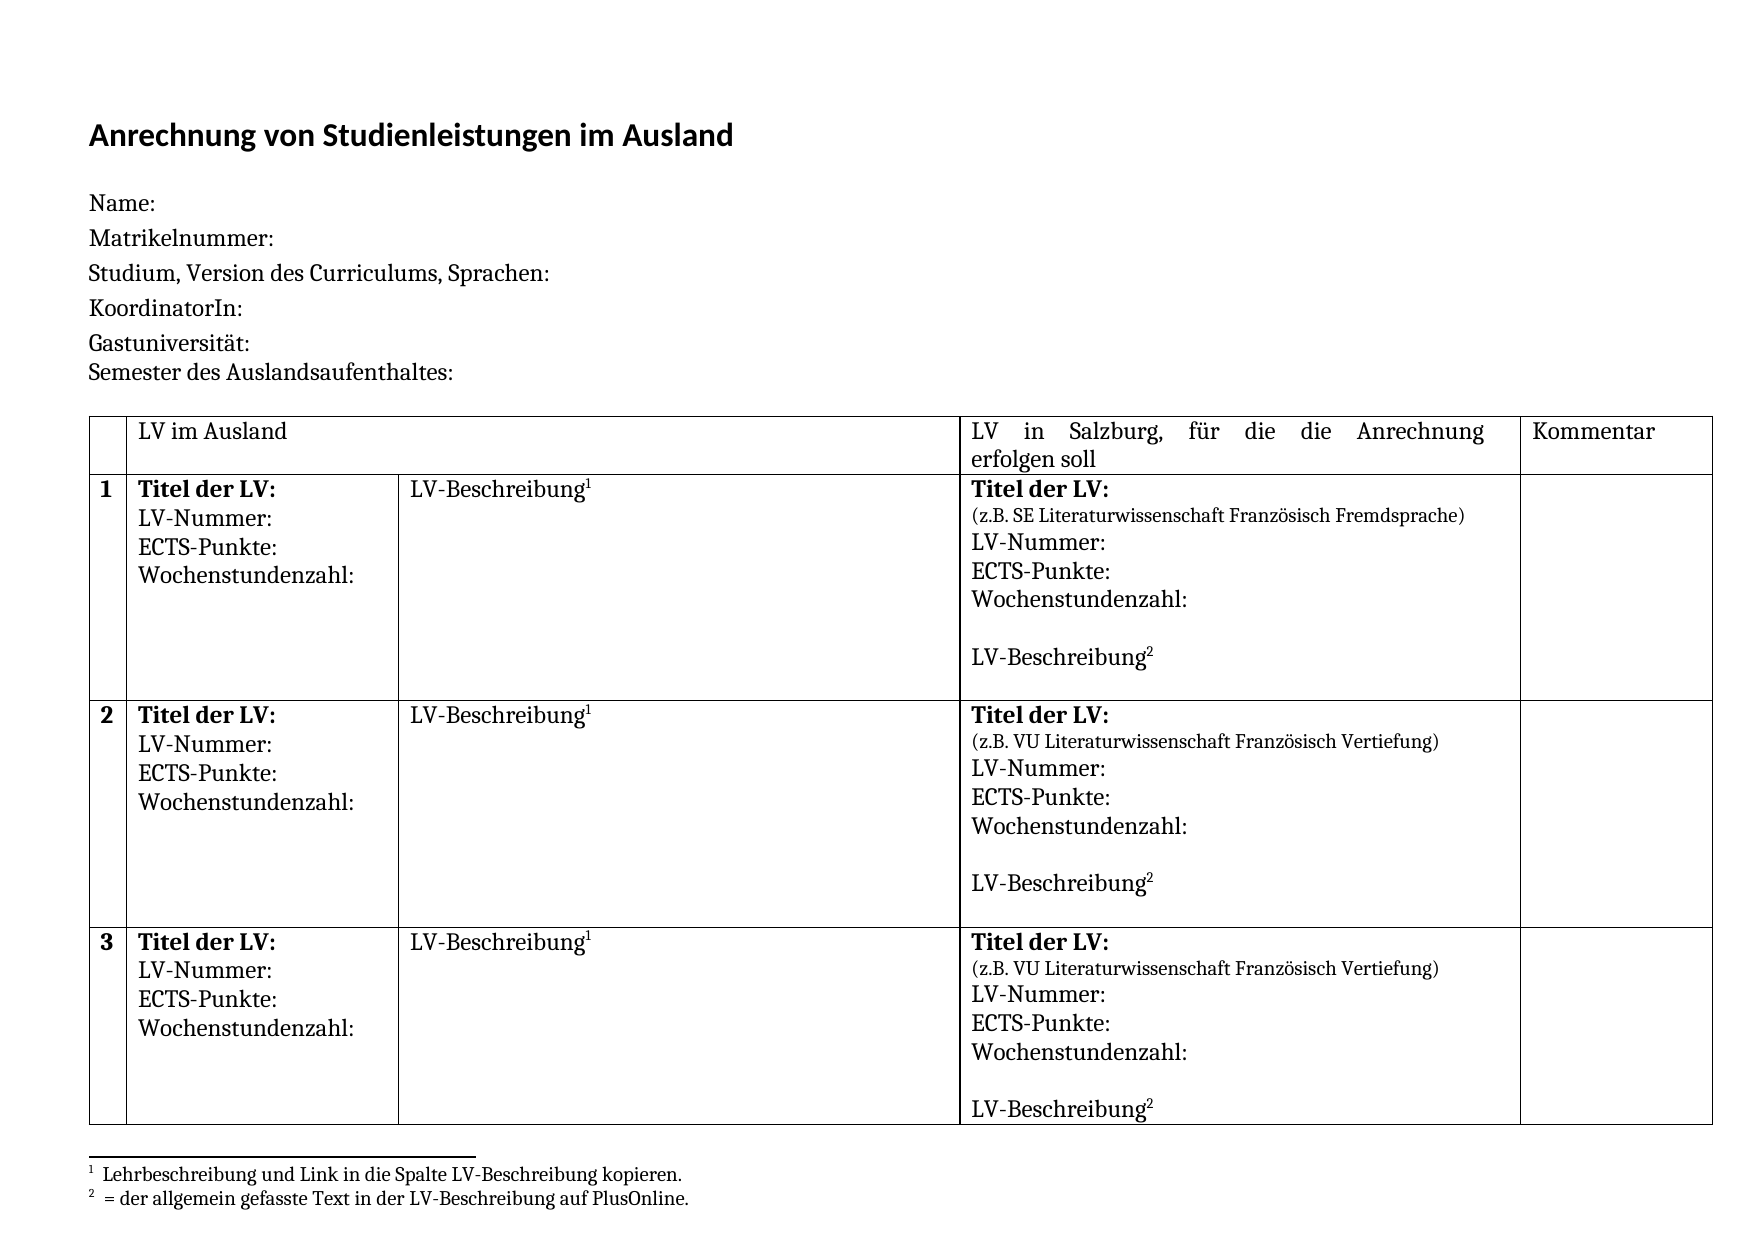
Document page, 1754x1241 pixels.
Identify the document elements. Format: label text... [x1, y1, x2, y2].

table_cell LV-Beschreibung1 [399, 701, 959, 927]
table_cell [1521, 928, 1712, 1124]
text Gastuniversität: [89, 329, 1636, 358]
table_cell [127, 928, 398, 1124]
table_cell Titel der LV: (z.B. VU Literaturwissenschaft Französisch Vertiefung) LV-Nummer: ECTS-Punkte: Wochenstundenzahl: LV-Beschreibung2 [961, 701, 1520, 927]
table_cell [1521, 475, 1712, 700]
table_header LV im Ausland [127, 417, 959, 474]
text Name: [89, 189, 1636, 218]
table_cell Titel der LV: LV-Nummer: ECTS-Punkte: Wochenstundenzahl: [127, 701, 398, 927]
table_cell 2 [90, 701, 126, 927]
table_header [90, 417, 126, 474]
table_cell Titel der LV: (z.B. SE Literaturwissenschaft Französisch Fremdsprache) LV-Nummer: ECTS-Punkte: Wochenstundenzahl: LV-Beschreibung [961, 475, 1520, 700]
text Semester des Auslandsaufenthaltes: [89, 358, 1636, 387]
table_header LV in Salzburg, für die die Anrechnung erfolgen soll [961, 417, 1520, 474]
table_cell LV-Beschreibung1 [399, 928, 959, 1124]
subtitle Anrechnung von Studienleistungen im Ausland [89, 114, 1636, 154]
table_cell LV-Beschreibung [399, 475, 959, 700]
table_cell [1521, 701, 1712, 927]
text KoordinatorIn: [89, 294, 1636, 323]
text Studium, Version des Curriculums, Sprachen: [89, 259, 1636, 288]
text Matrikelnummer: [89, 224, 1636, 253]
table_cell 1 [90, 475, 126, 700]
table_cell 3 [90, 928, 126, 1124]
table_header Kommentar [1521, 417, 1712, 474]
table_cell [961, 928, 1520, 1124]
table_cell Titel der LV: LV-Nummer: ECTS-Punkte: Wochenstundenzahl: [127, 475, 398, 700]
